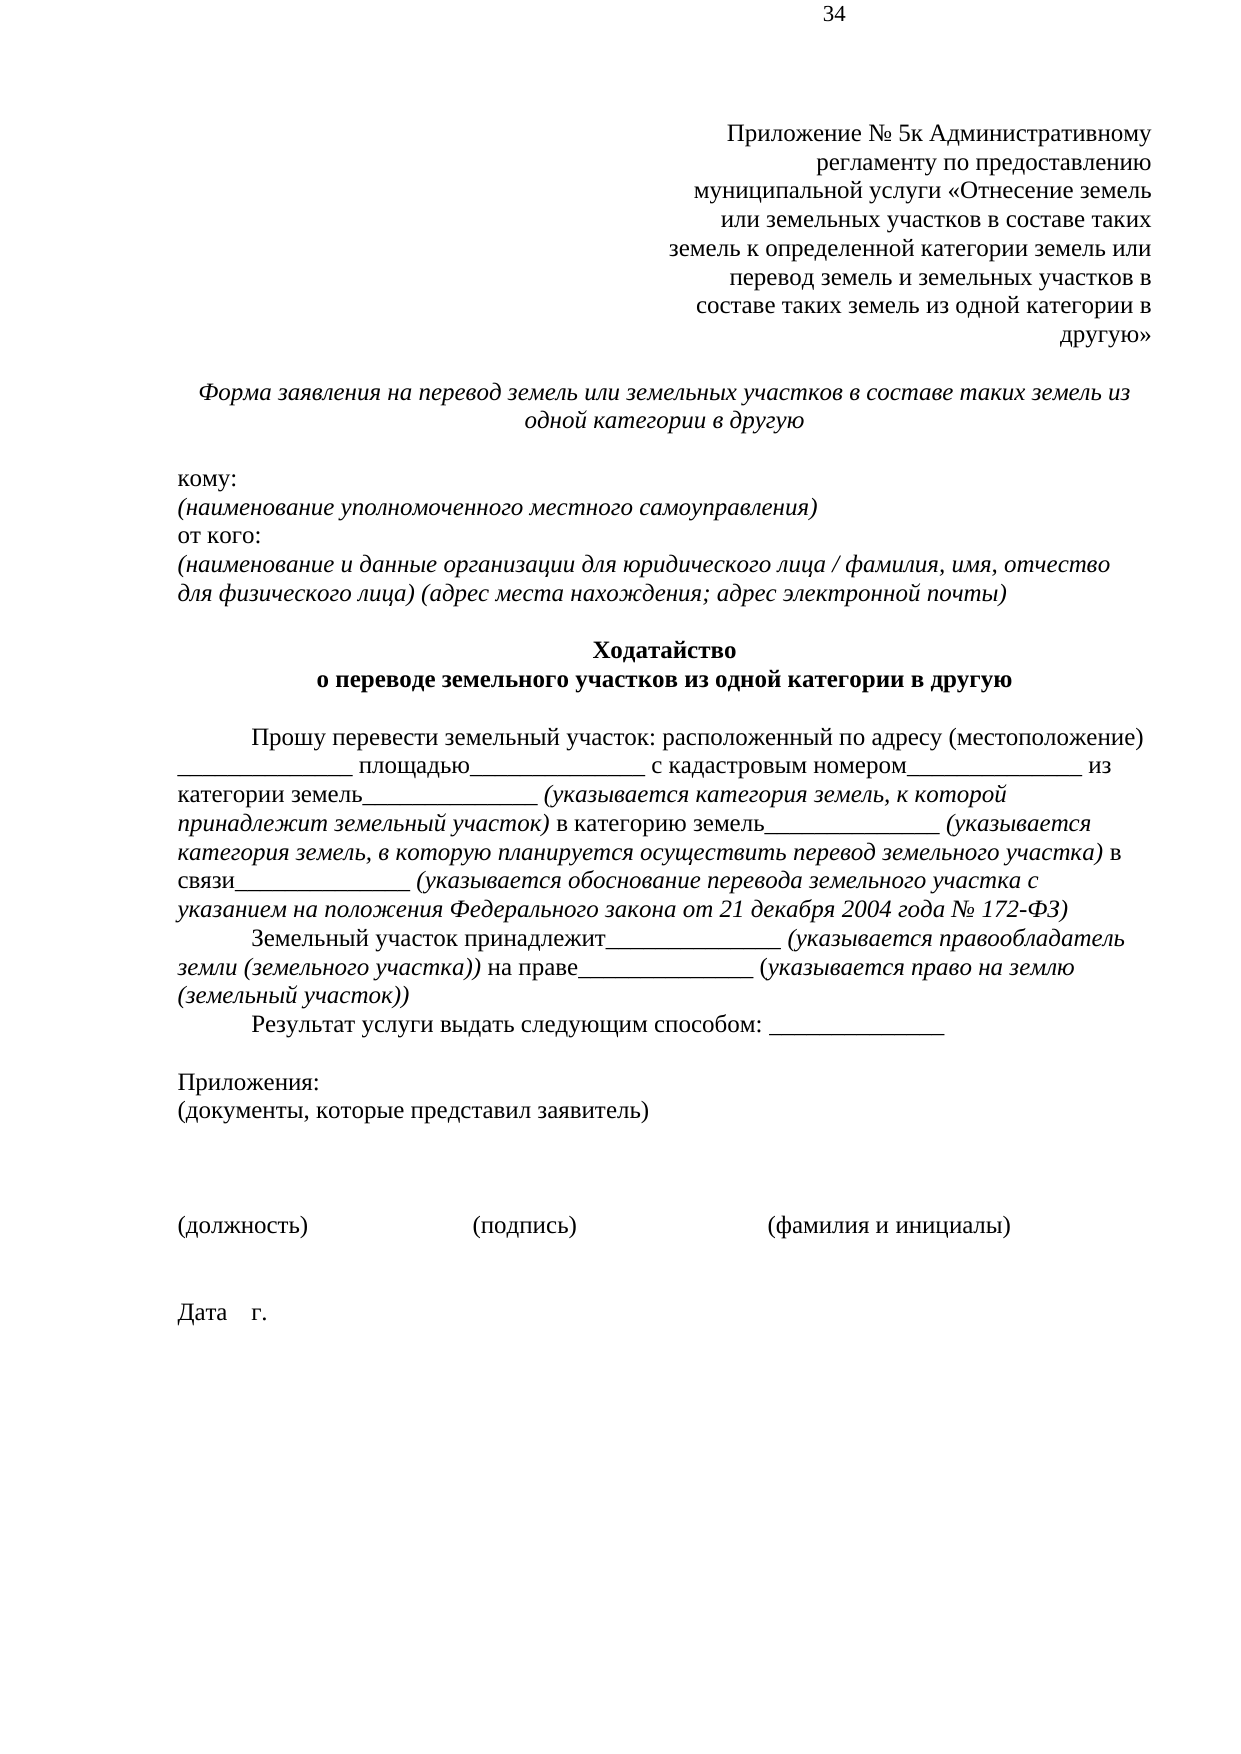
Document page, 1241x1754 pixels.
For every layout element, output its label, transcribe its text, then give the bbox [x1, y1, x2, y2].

text (документы, которые представил заявитель) [177, 1096, 1152, 1124]
text Земельный участок принадлежит______________ (указывается правообладатель земли (земельного участка)) на праве______________ (указывается право на землю (земельный участок)) [177, 923, 1152, 1009]
text Приложение № 5к Административному регламенту по предоставлению муниципальной услуги «Отнесение земель или земельных участков в составе таких земель к определенной категории земель или перевод земель и земельных участков в составе таких земель из одной категории в другую» [650, 118, 1152, 348]
text Результат услуги выдать следующим способом: ______________ [177, 1009, 1152, 1038]
text Дата г. [177, 1297, 1152, 1326]
text от кого: [177, 521, 1152, 549]
text (наименование уполномоченного местного самоуправления) [177, 492, 1152, 521]
text Форма заявления на перевод земель или земельных участков в составе таких земель из одной категории в другую [177, 377, 1152, 434]
text кому: [177, 463, 1152, 492]
text о переводе земельного участков из одной категории в другую [177, 664, 1152, 693]
text Прошу перевести земельный участок: расположенный по адресу (местоположение) ______________ площадью______________ с кадастровым номером______________ из категории земель______________ (указывается категория земель, к которой принадлежит земельный участок) в категорию земель______________ (указывается категория земель, в которую планируется осуществить перевод земельного участка) в связи______________ (указывается обоснование перевода земельного участка с указанием на положения Федерального закона от 21 декабря 2004 года № 172-ФЗ) [177, 722, 1152, 923]
text Ходатайство [177, 636, 1152, 664]
text (наименование и данные организации для юридического лица / фамилия, имя, отчество для физического лица) (адрес места нахождения; адрес электронной почты) [177, 549, 1152, 607]
text (должность) (подпись) (фамилия и инициалы) [177, 1211, 1152, 1239]
text Приложения: [177, 1067, 1152, 1096]
